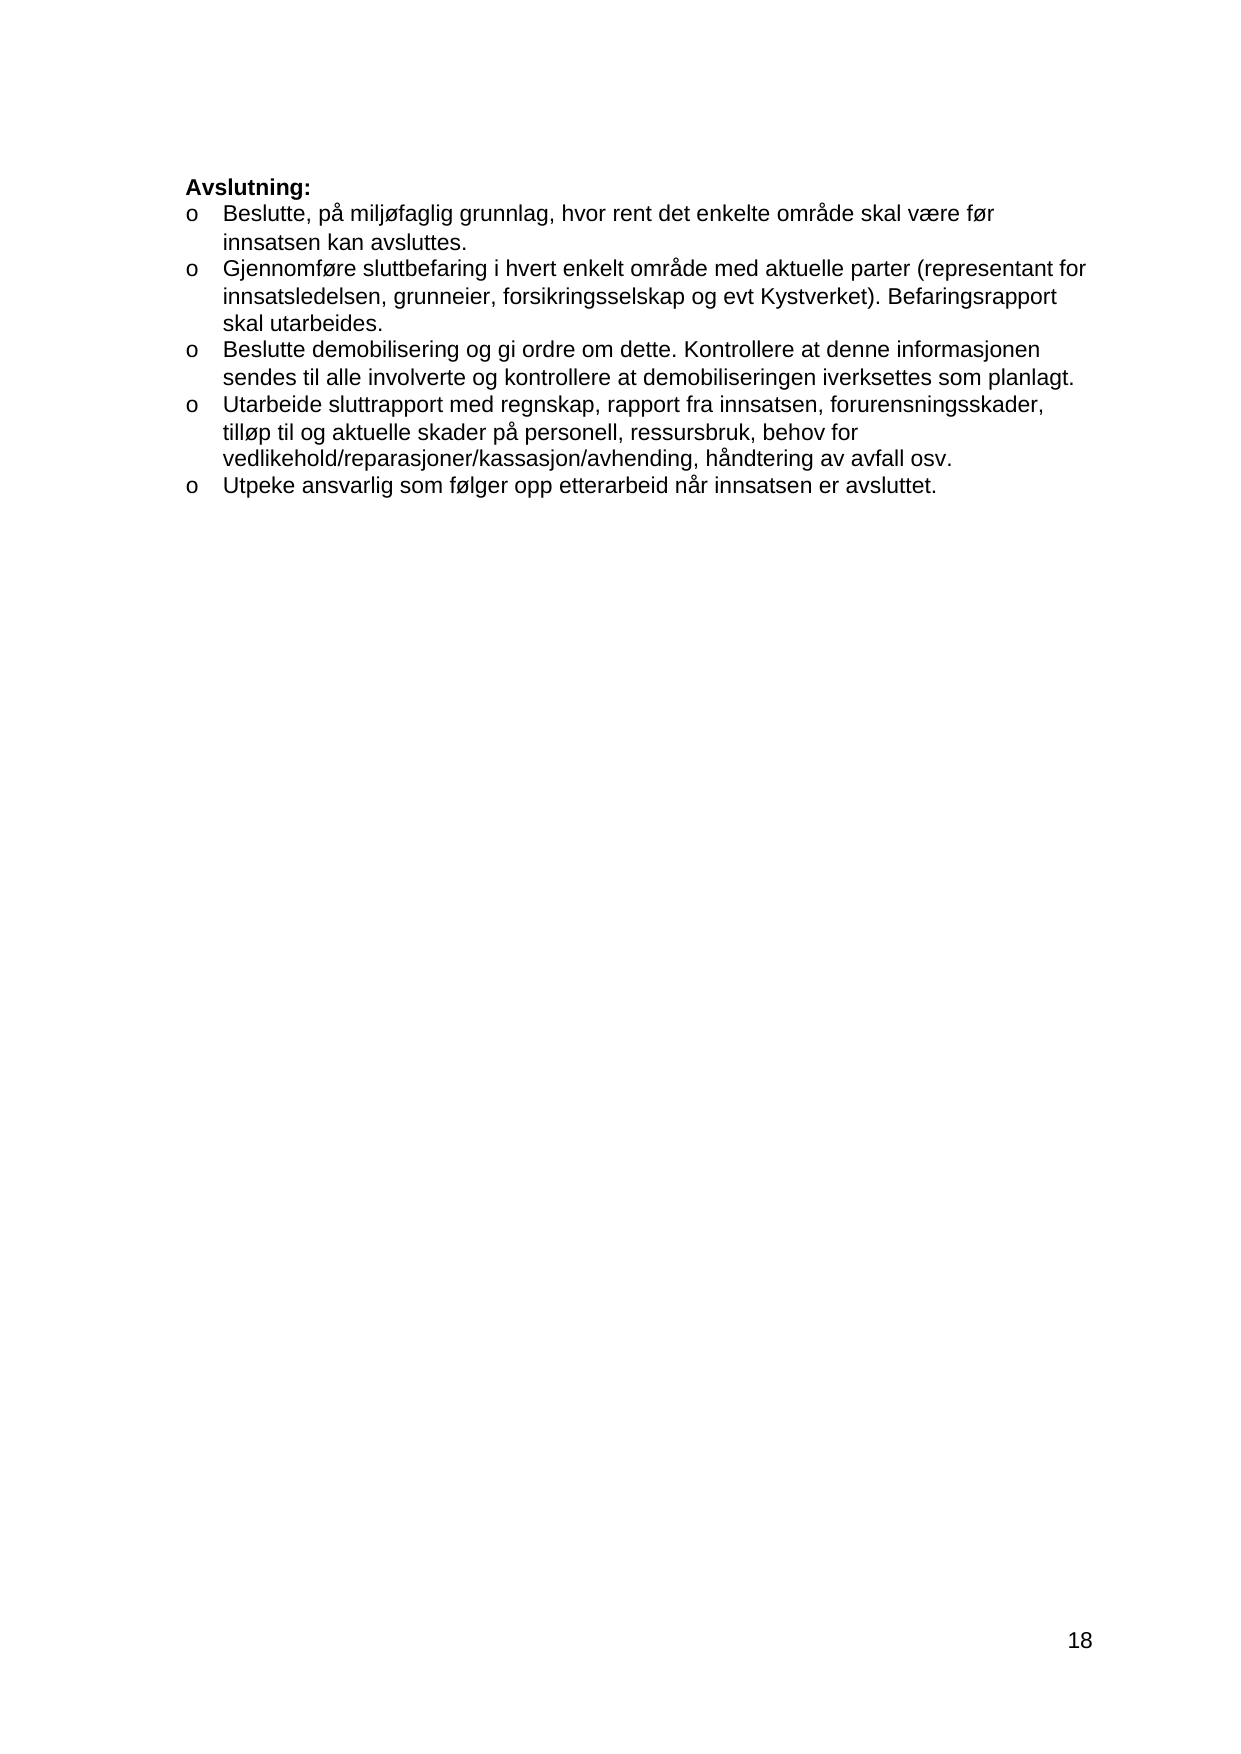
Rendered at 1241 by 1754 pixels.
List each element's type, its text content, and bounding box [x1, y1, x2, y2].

list Beslutte demobilisering og gi ordre om dette. Kontrollere at denne informasjonen sendes til alle involverte og kontrollere at demobiliseringen iverksettes som planlagt. [185, 336, 1093, 391]
list Beslutte, på miljøfaglig grunnlag, hvor rent det enkelte område skal være før innsatsen kan avsluttes. [185, 200, 1093, 255]
text Avslutning: [185, 174, 1093, 200]
list Utpeke ansvarlig som følger opp etterarbeid når innsatsen er avsluttet. [185, 472, 1093, 500]
list Gjennomføre sluttbefaring i hvert enkelt område med aktuelle parter (representant for innsatsledelsen, grunneier, forsikringsselskap og evt Kystverket). Befaringsrapport skal utarbeides. [185, 255, 1093, 336]
list Utarbeide sluttrapport med regnskap, rapport fra innsatsen, forurensningsskader, tilløp til og aktuelle skader på personell, ressursbruk, behov for vedlikehold/reparasjoner/kassasjon/avhending, håndtering av avfall osv. [185, 391, 1093, 472]
